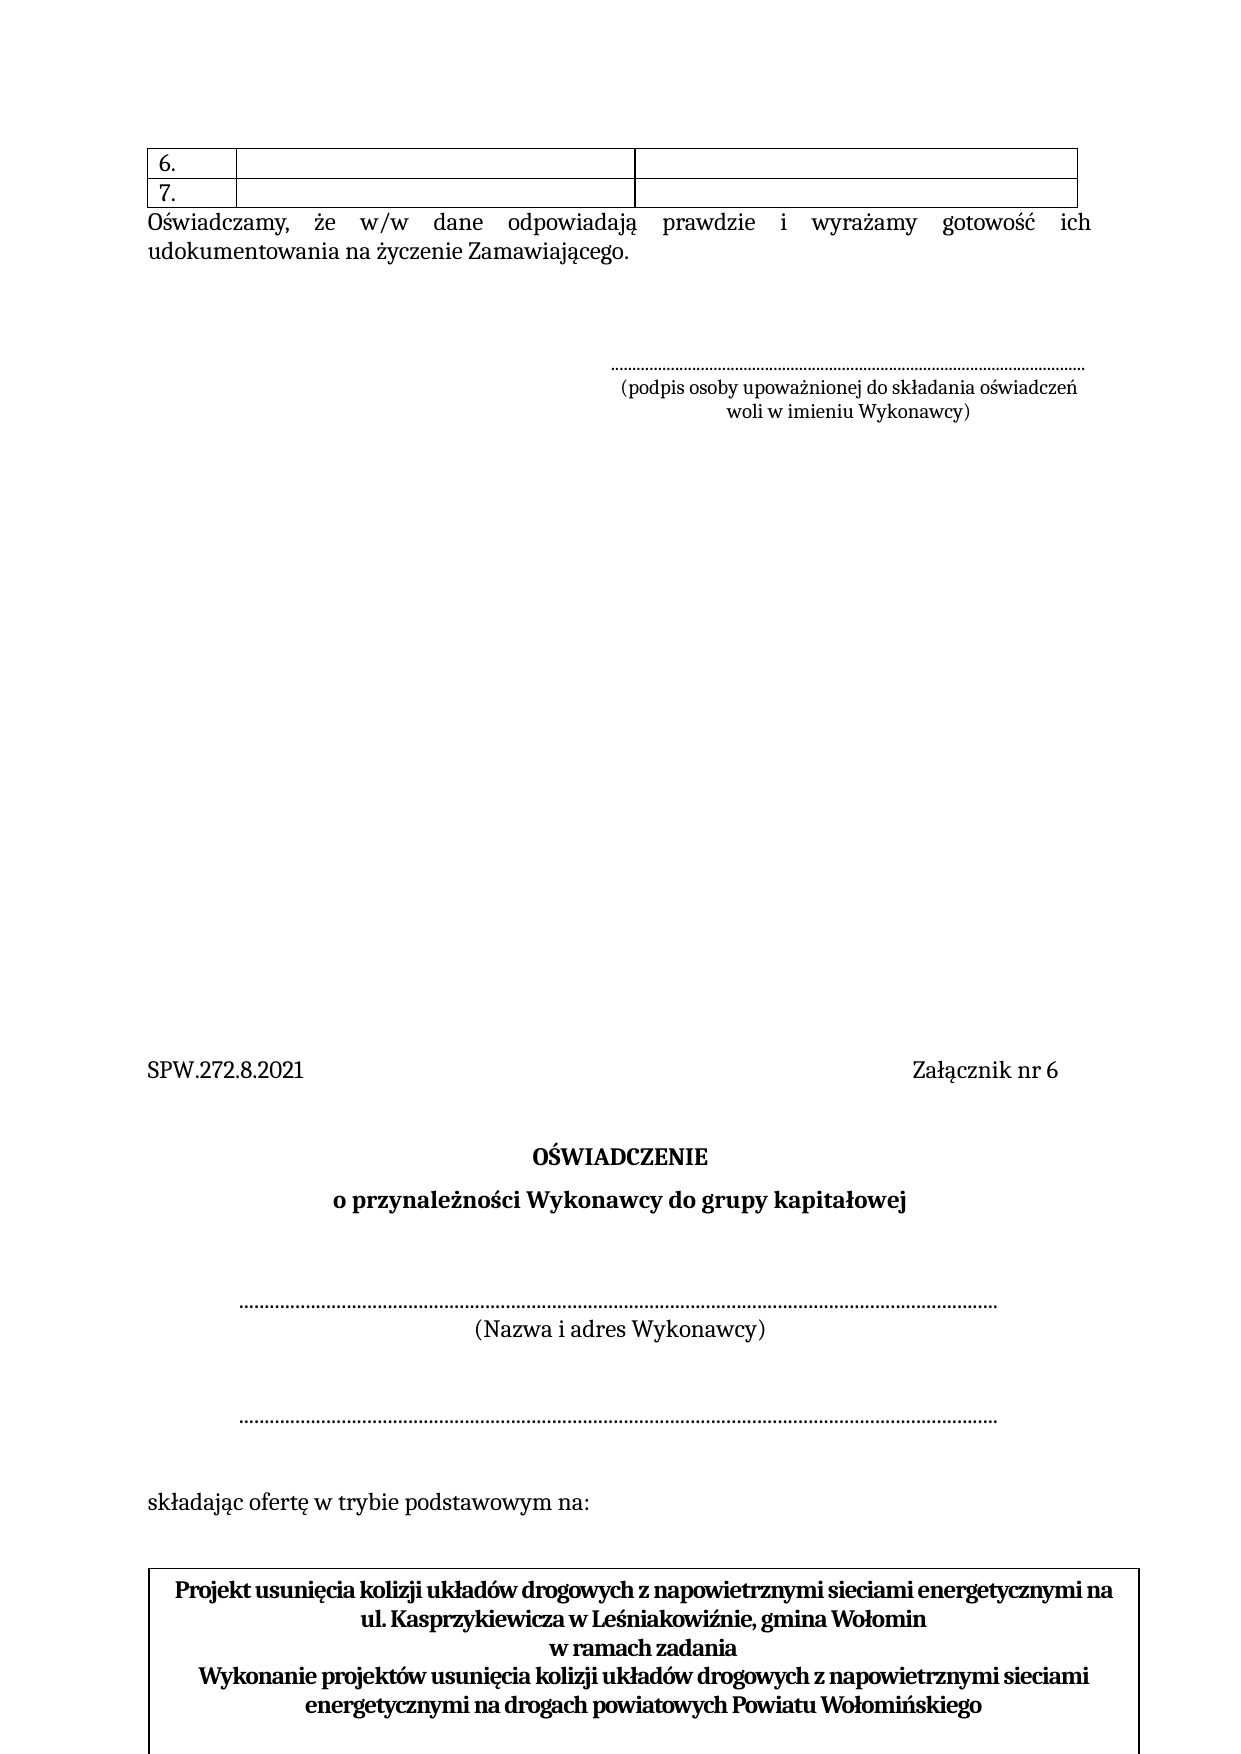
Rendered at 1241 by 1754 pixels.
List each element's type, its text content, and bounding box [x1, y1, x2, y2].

table_cell [237, 179, 634, 207]
text OŚWIADCZENIE [148, 1143, 1093, 1171]
text SPW.272.8.2021 Załącznik nr 6 [148, 1056, 1093, 1085]
text Oświadczamy, że w/w dane odpowiadają prawdzie i wyrażamy gotowość ich udokumentowania na życzenie Zamawiającego. [148, 208, 1093, 266]
text .................................................................................................................................................... [148, 1401, 1093, 1430]
table_cell [636, 179, 1077, 207]
text (podpis osoby upoważnionej do składania oświadczeń woli w imieniu Wykonawcy) [605, 376, 1093, 424]
text ............................................................................................................... [148, 352, 1093, 376]
table_cell 6. [148, 149, 236, 177]
table_cell [636, 149, 1077, 177]
table_cell [237, 149, 634, 177]
table_cell 7. [148, 179, 236, 207]
text składając ofertę w trybie podstawowym na: [148, 1488, 1093, 1516]
text (Nazwa i adres Wykonawcy) [148, 1315, 1093, 1344]
text o przynależności Wykonawcy do grupy kapitałowej [148, 1186, 1093, 1214]
text .................................................................................................................................................... [148, 1286, 1093, 1315]
